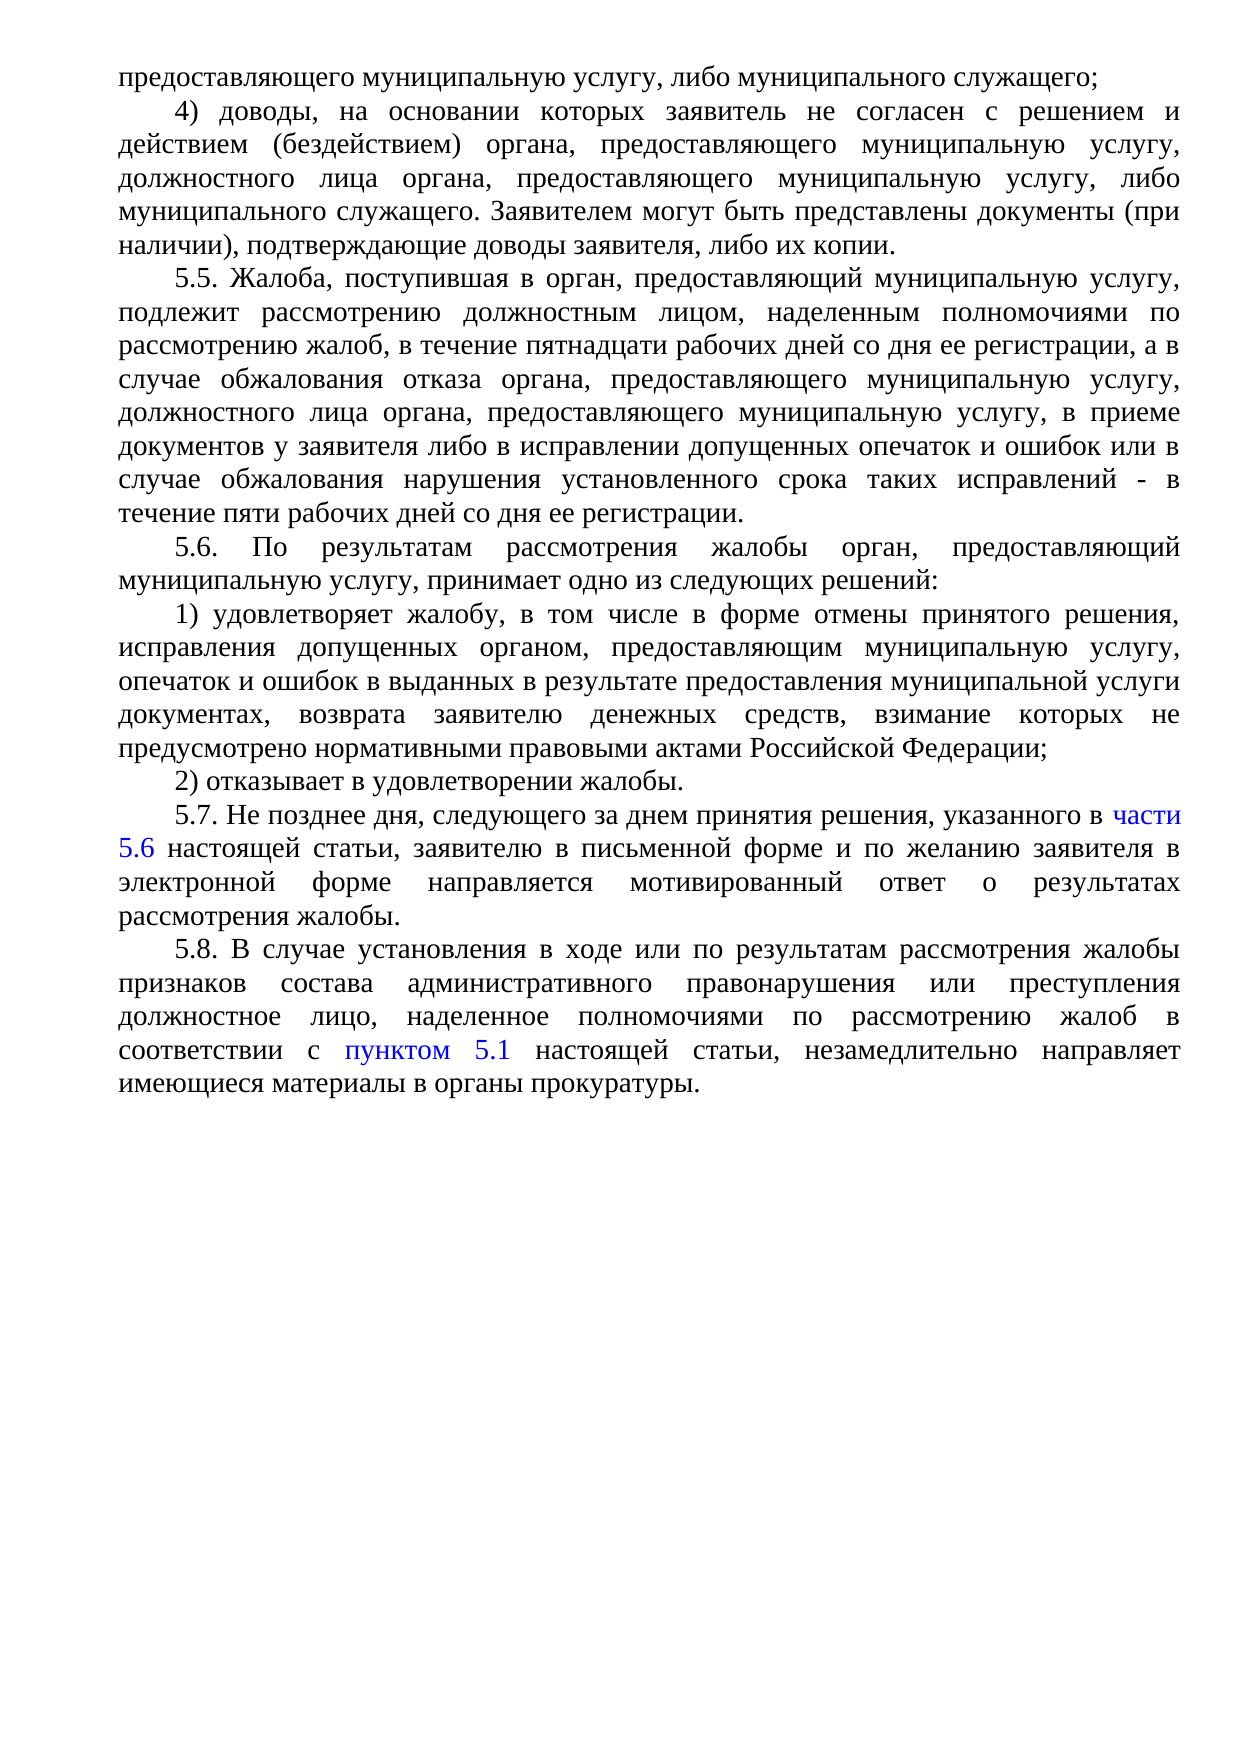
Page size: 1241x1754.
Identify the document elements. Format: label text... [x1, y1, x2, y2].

text 4) доводы, на основании которых заявитель не согласен с решением и действием (бездействием) органа, предоставляющего муниципальную услугу, должностного лица органа, предоставляющего муниципальную услугу, либо муниципального служащего. Заявителем могут быть представлены документы (при наличии), подтверждающие доводы заявителя, либо их копии. [118, 93, 1181, 260]
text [118, 59, 1181, 93]
text 5.7. Не позднее дня, следующего за днем принятия решения, указанного в части 5.6 настоящей статьи, заявителю в письменной форме и по желанию заявителя в электронной форме направляется мотивированный ответ о результатах рассмотрения жалобы. [118, 797, 1181, 931]
text 5.5. Жалоба, поступившая в орган, предоставляющий муниципальную услугу, подлежит рассмотрению должностным лицом, наделенным полномочиями по рассмотрению жалоб, в течение пятнадцати рабочих дней со дня ее регистрации, а в случае обжалования отказа органа, предоставляющего муниципальную услугу, должностного лица органа, предоставляющего муниципальную услугу, в приеме документов у заявителя либо в исправлении допущенных опечаток и ошибок или в случае обжалования нарушения установленного срока таких исправлений - в течение пяти рабочих дней со дня ее регистрации. [118, 260, 1181, 529]
text 5.6. По результатам рассмотрения жалобы орган, предоставляющий муниципальную услугу, принимает одно из следующих решений: [118, 529, 1181, 596]
text 5.8. В случае установления в ходе или по результатам рассмотрения жалобы признаков состава административного правонарушения или преступления должностное лицо, наделенное полномочиями по рассмотрению жалоб в соответствии с пунктом 5.1 настоящей статьи, незамедлительно направляет имеющиеся материалы в органы прокуратуры. [118, 931, 1181, 1099]
text 1) удовлетворяет жалобу, в том числе в форме отмены принятого решения, исправления допущенных органом, предоставляющим муниципальную услугу, опечаток и ошибок в выданных в результате предоставления муниципальной услуги документах, возврата заявителю денежных средств, взимание которых не предусмотрено нормативными правовыми актами Российской Федерации; [118, 596, 1181, 763]
text 2) отказывает в удовлетворении жалобы. [118, 763, 1181, 797]
